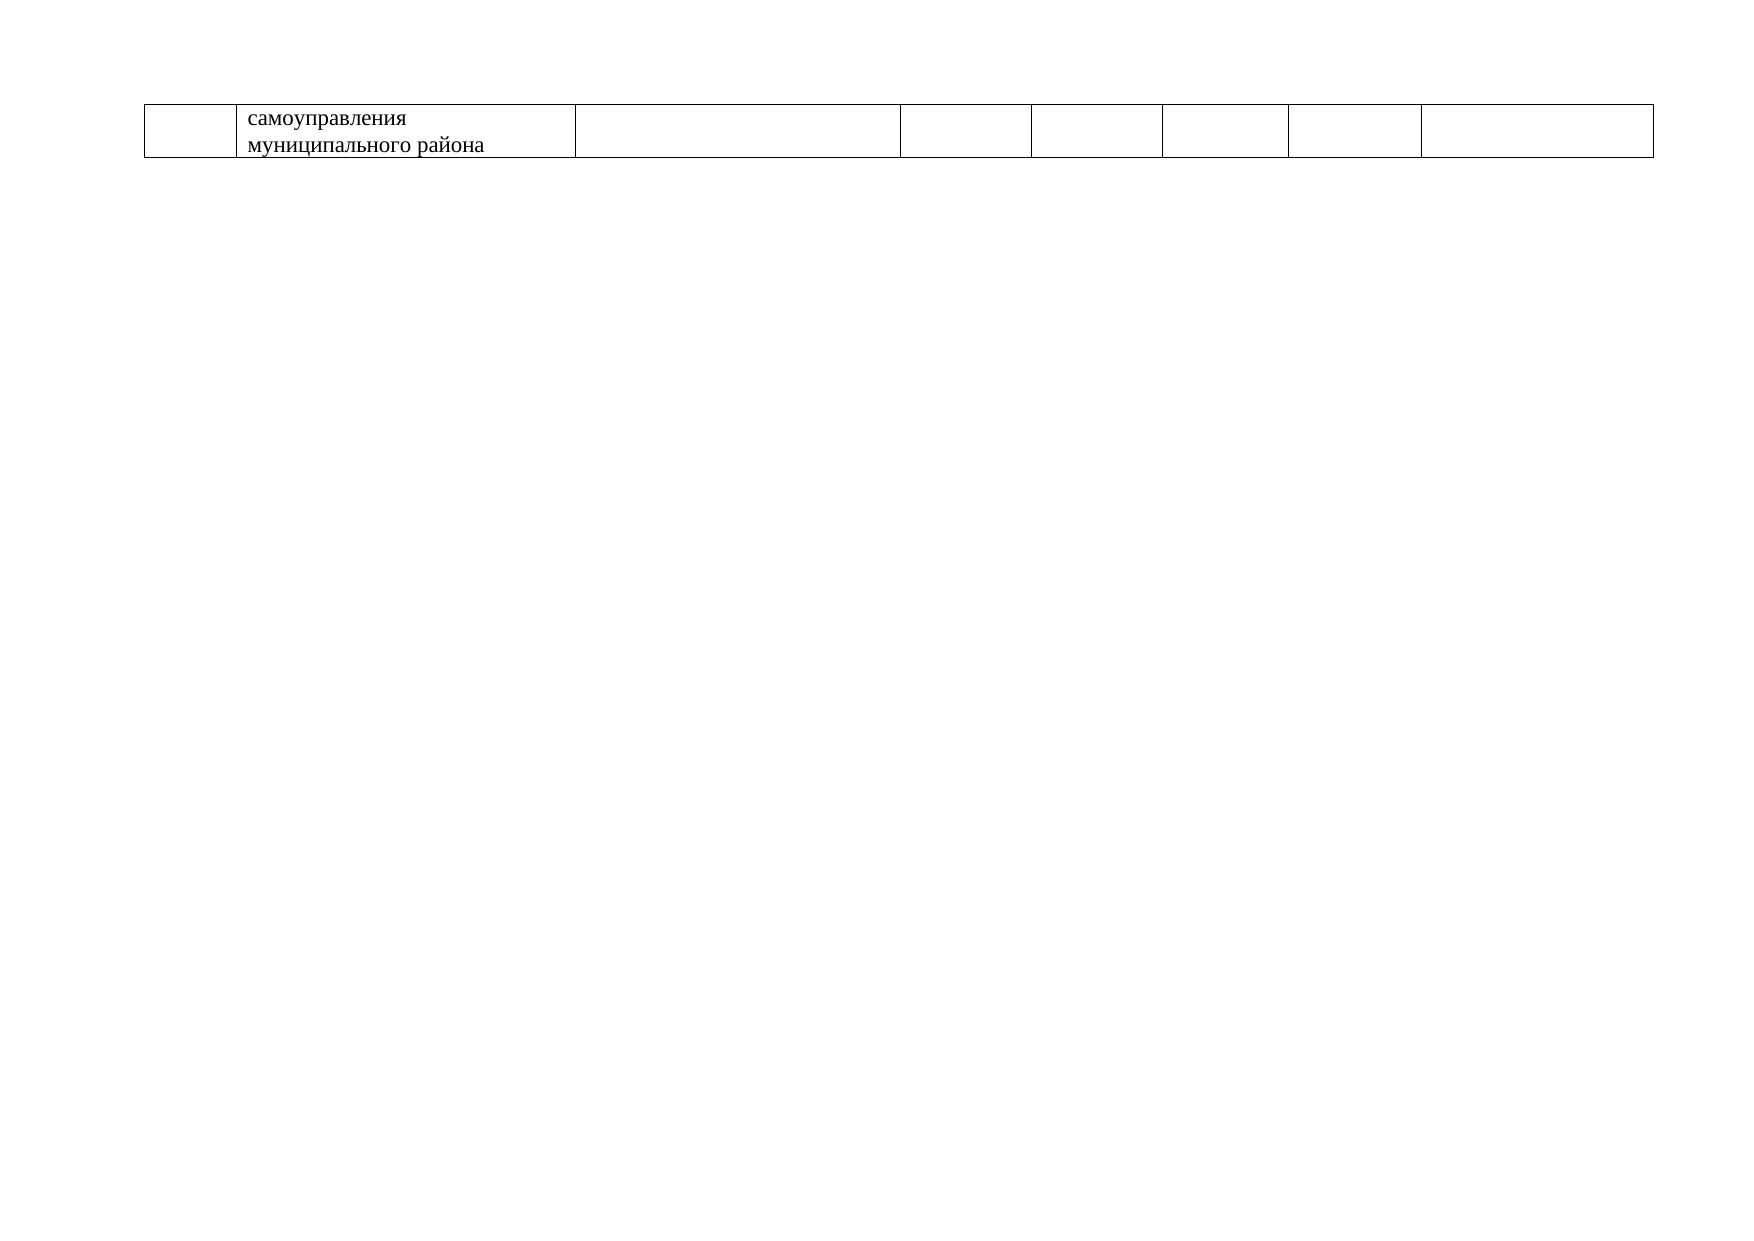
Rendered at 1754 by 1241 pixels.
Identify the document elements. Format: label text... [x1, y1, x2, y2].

table_cell [1422, 105, 1653, 157]
table_cell [1032, 105, 1162, 157]
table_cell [237, 105, 575, 157]
table_cell [1289, 105, 1421, 157]
table_cell 2.7. [145, 105, 236, 157]
table_cell [901, 105, 1031, 157]
table_cell [1163, 105, 1288, 157]
table_cell [576, 105, 900, 157]
